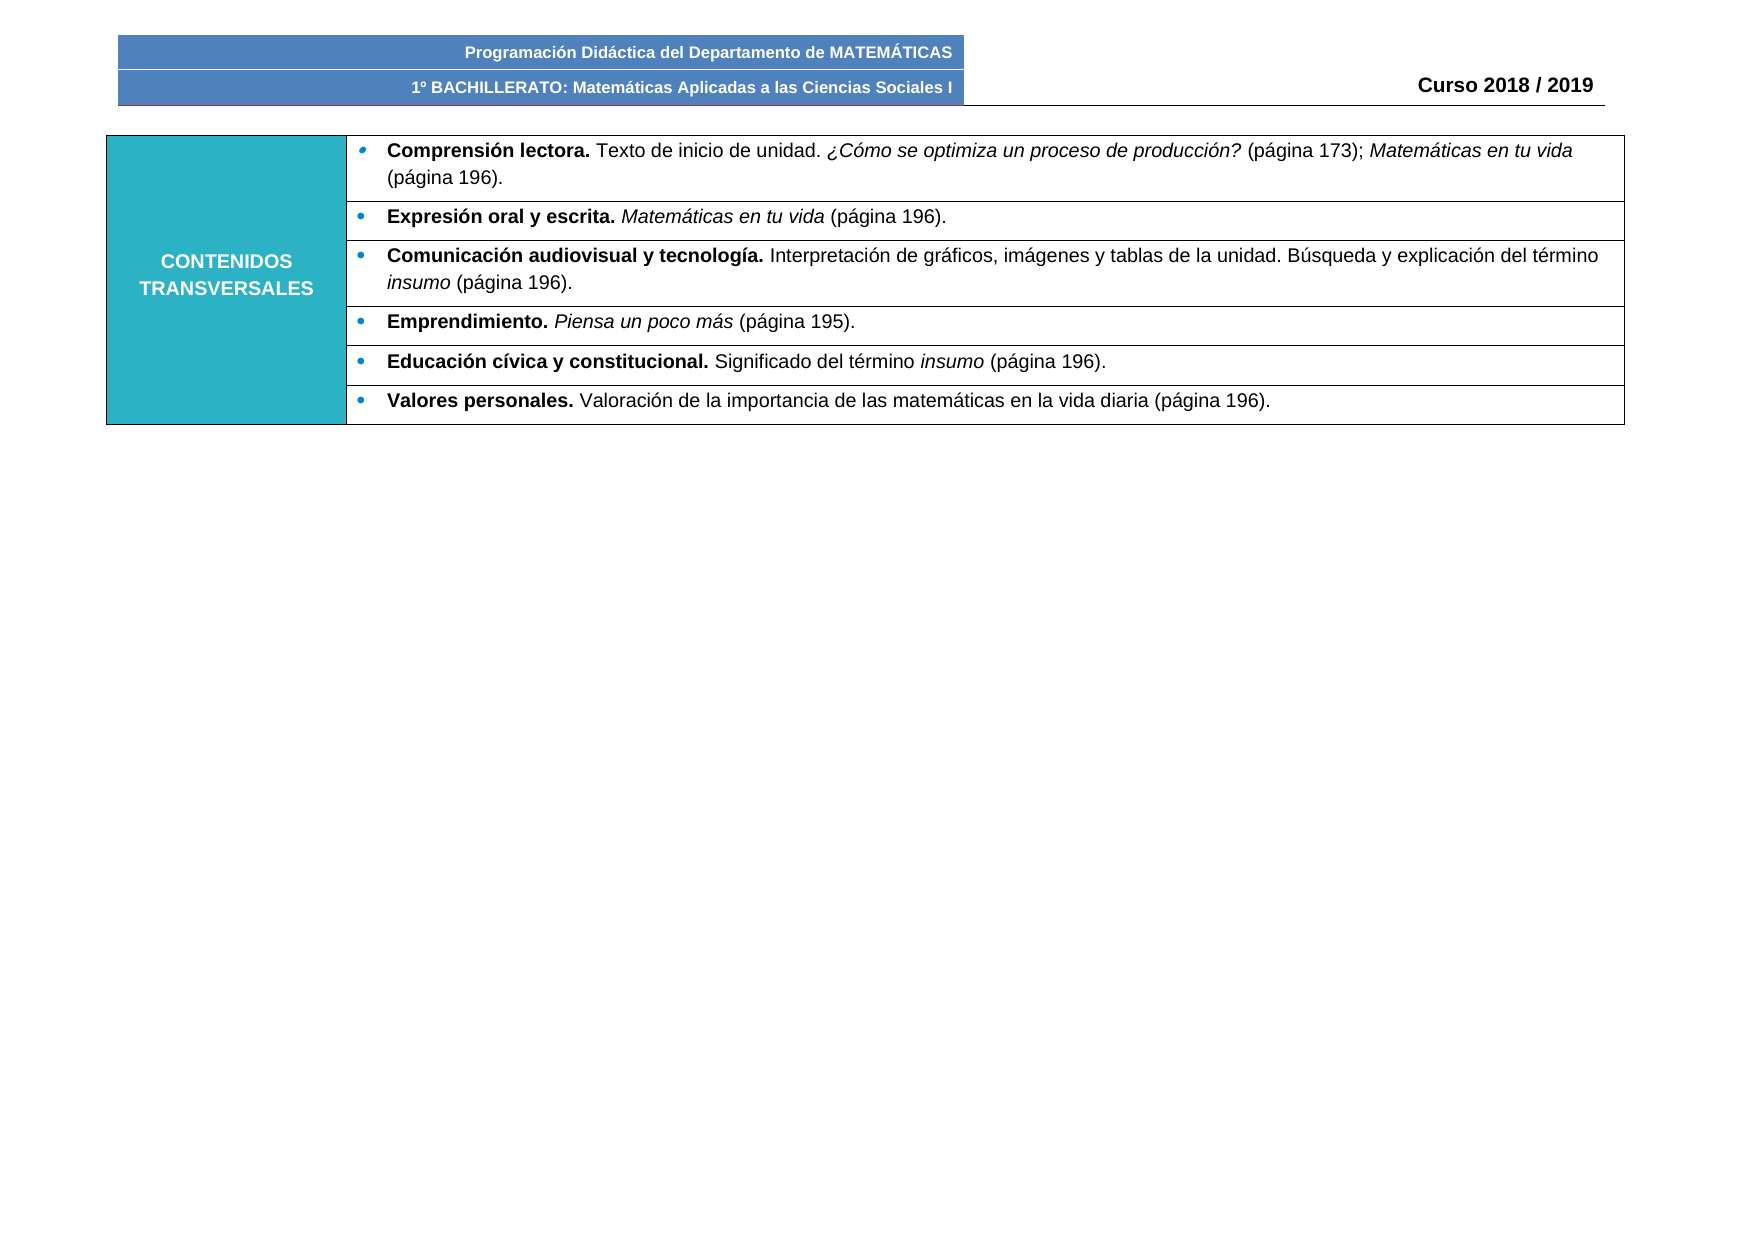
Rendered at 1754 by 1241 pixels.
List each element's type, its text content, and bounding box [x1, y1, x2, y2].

table_cell Emprendimiento. Piensa un poco más (página 195). [347, 307, 1624, 345]
table_cell Educación cívica y constitucional. Significado del término insumo (página 196). [347, 346, 1624, 384]
table_cell Comunicación audiovisual y tecnología. Interpretación de gráficos, imágenes y tablas de la unidad. Búsqueda y explicación del término insumo (página 196). [347, 241, 1624, 306]
table_cell Valores personales. Valoración de la importancia de las matemáticas en la vida diaria (página 196). [347, 386, 1624, 424]
table_header CONTENIDOS TRANSVERSALES [107, 136, 346, 424]
table_header Comprensión lectora. Texto de inicio de unidad. ¿Cómo se optimiza un proceso de producción? (página 173); Matemáticas en tu vida (página 196). [347, 136, 1624, 201]
table_cell Expresión oral y escrita. Matemáticas en tu vida (página 196). [347, 202, 1624, 240]
